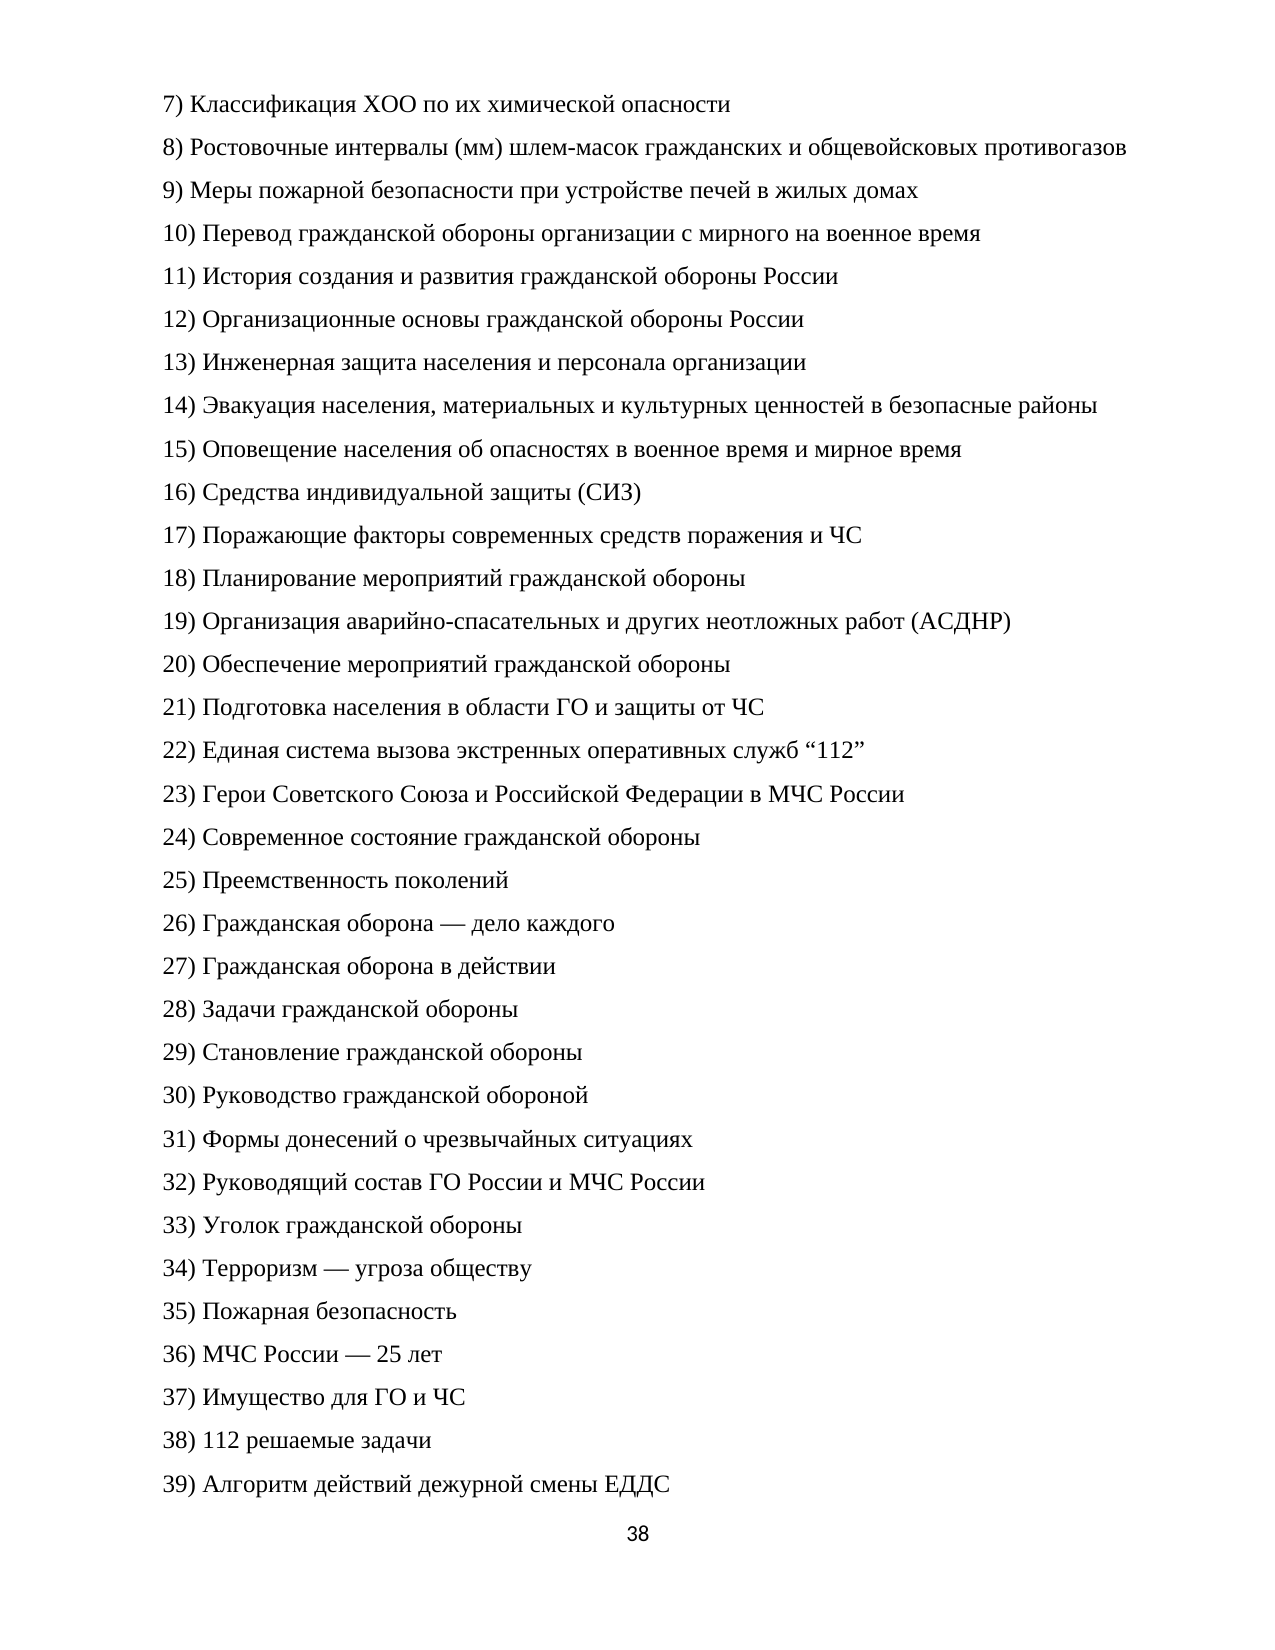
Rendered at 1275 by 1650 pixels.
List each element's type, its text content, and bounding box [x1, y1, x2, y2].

text 32) Руководящий состав ГО России и МЧС России [89, 1167, 1186, 1196]
text 9) Меры пожарной безопасности при устройстве печей в жилых домах [89, 175, 1186, 204]
text 28) Задачи гражданской обороны [89, 994, 1186, 1023]
text 39) Алгоритм действий дежурной смены ЕДДС [89, 1469, 1186, 1497]
text 13) Инженерная защита населения и персонала организации [89, 347, 1186, 376]
text 20) Обеспечение мероприятий гражданской обороны [89, 649, 1186, 678]
text 19) Организация аварийно-спасательных и других неотложных работ (АСДНР) [89, 606, 1186, 635]
text 16) Средства индивидуальной защиты (СИЗ) [89, 477, 1186, 506]
text 31) Формы донесений о чрезвычайных ситуациях [89, 1124, 1186, 1152]
text 29) Становление гражданской обороны [89, 1037, 1186, 1066]
text 35) Пожарная безопасность [89, 1296, 1186, 1325]
text 12) Организационные основы гражданской обороны России [89, 304, 1186, 333]
text 7) Классификация ХОО по их химической опасности [89, 89, 1186, 117]
text 15) Оповещение населения об опасностях в военное время и мирное время [89, 434, 1186, 462]
text 18) Планирование мероприятий гражданской обороны [89, 563, 1186, 592]
text 14) Эвакуация населения, материальных и культурных ценностей в безопасные районы [89, 391, 1186, 419]
text 21) Подготовка населения в области ГО и защиты от ЧС [89, 692, 1186, 721]
text 33) Уголок гражданской обороны [89, 1210, 1186, 1239]
text 8) Ростовочные интервалы (мм) шлем-масок гражданских и общевойсковых противогазов [89, 132, 1186, 161]
text 37) Имущество для ГО и ЧС [89, 1382, 1186, 1411]
text 30) Руководство гражданской обороной [89, 1081, 1186, 1109]
text 17) Поражающие факторы современных средств поражения и ЧС [89, 520, 1186, 549]
text 23) Герои Советского Союза и Российской Федерации в МЧС России [89, 779, 1186, 807]
text 10) Перевод гражданской обороны организации с мирного на военное время [89, 218, 1186, 247]
text 36) МЧС России — 25 лет [89, 1339, 1186, 1368]
text 24) Современное состояние гражданской обороны [89, 822, 1186, 851]
text 27) Гражданская оборона в действии [89, 951, 1186, 980]
text 22) Единая система вызова экстренных оперативных служб “112” [89, 736, 1186, 764]
text 34) Терроризм — угроза обществу [89, 1253, 1186, 1282]
text 25) Преемственность поколений [89, 865, 1186, 894]
text 11) История создания и развития гражданской обороны России [89, 261, 1186, 290]
text 26) Гражданская оборона — дело каждого [89, 908, 1186, 937]
text 38) 112 решаемые задачи [89, 1426, 1186, 1454]
